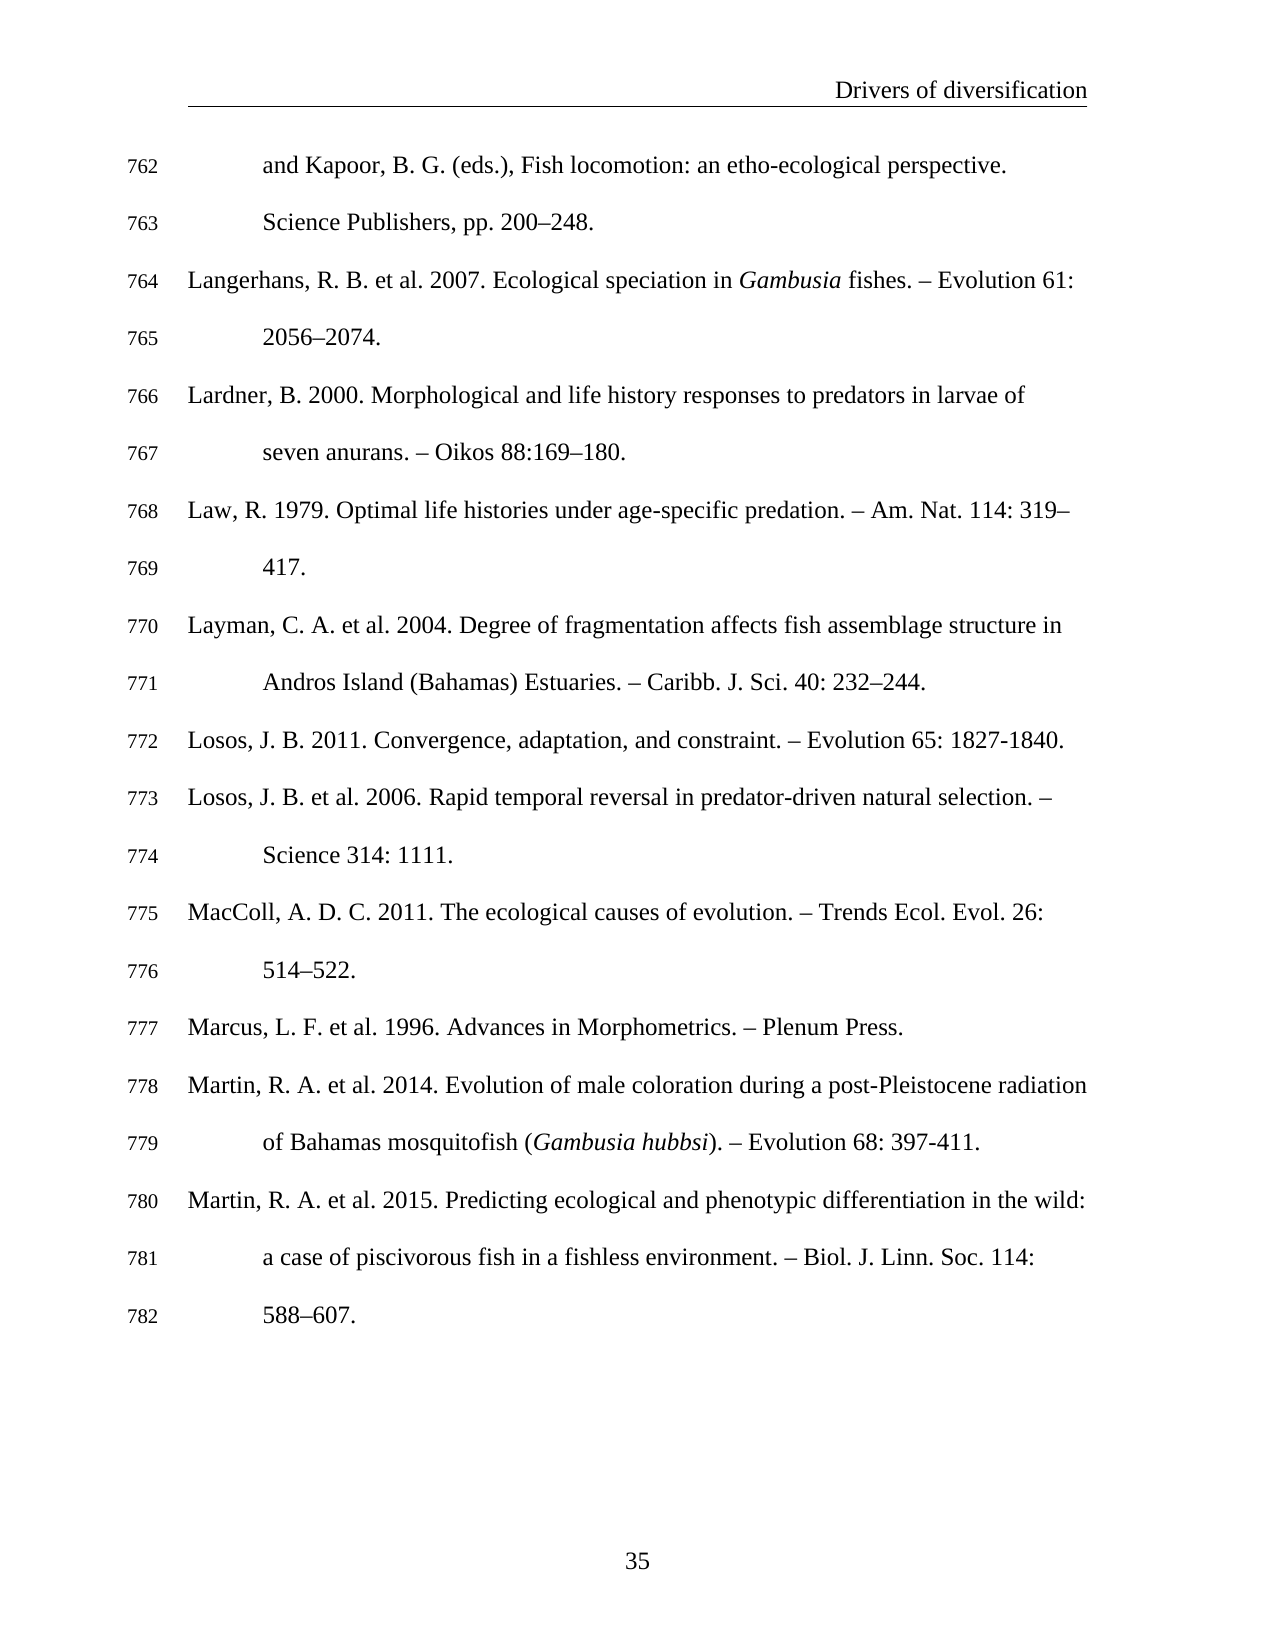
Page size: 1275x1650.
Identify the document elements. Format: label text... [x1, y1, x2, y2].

text Losos, J. B. 2011. Convergence, adaptation, and constraint. – Evolution 65: 1827-1840. [187, 725, 1087, 754]
text MacColl, A. D. C. 2011. The ecological causes of evolution. – Trends Ecol. Evol. 26: 514–522. [187, 897, 1087, 984]
text Losos, J. B. et al. 2006. Rapid temporal reversal in predator-driven natural selection. – Science 314: 1111. [187, 782, 1087, 869]
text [187, 150, 1087, 236]
text Law, R. 1979. Optimal life histories under age-specific predation. – Am. Nat. 114: 319–417. [187, 495, 1087, 581]
text Marcus, L. F. et al. 1996. Advances in Morphometrics. – Plenum Press. [187, 1012, 1087, 1041]
text Layman, C. A. et al. 2004. Degree of fragmentation affects fish assemblage structure in Andros Island (Bahamas) Estuaries. – Caribb. J. Sci. 40: 232–244. [187, 610, 1087, 696]
text Lardner, B. 2000. Morphological and life history responses to predators in larvae of seven anurans. – Oikos 88:169–180. [187, 380, 1087, 466]
text Martin, R. A. et al. 2015. Predicting ecological and phenotypic differentiation in the wild: a case of piscivorous fish in a fishless environment. – Biol. J. Linn. Soc. 114: 588–607. [187, 1185, 1087, 1329]
text Langerhans, R. B. et al. 2007. Ecological speciation in Gambusia fishes. – Evolution 61: 2056–2074. [187, 265, 1087, 351]
text Martin, R. A. et al. 2014. Evolution of male coloration during a post-Pleistocene radiation of Bahamas mosquitofish (Gambusia hubbsi). – Evolution 68: 397-411. [187, 1070, 1087, 1156]
